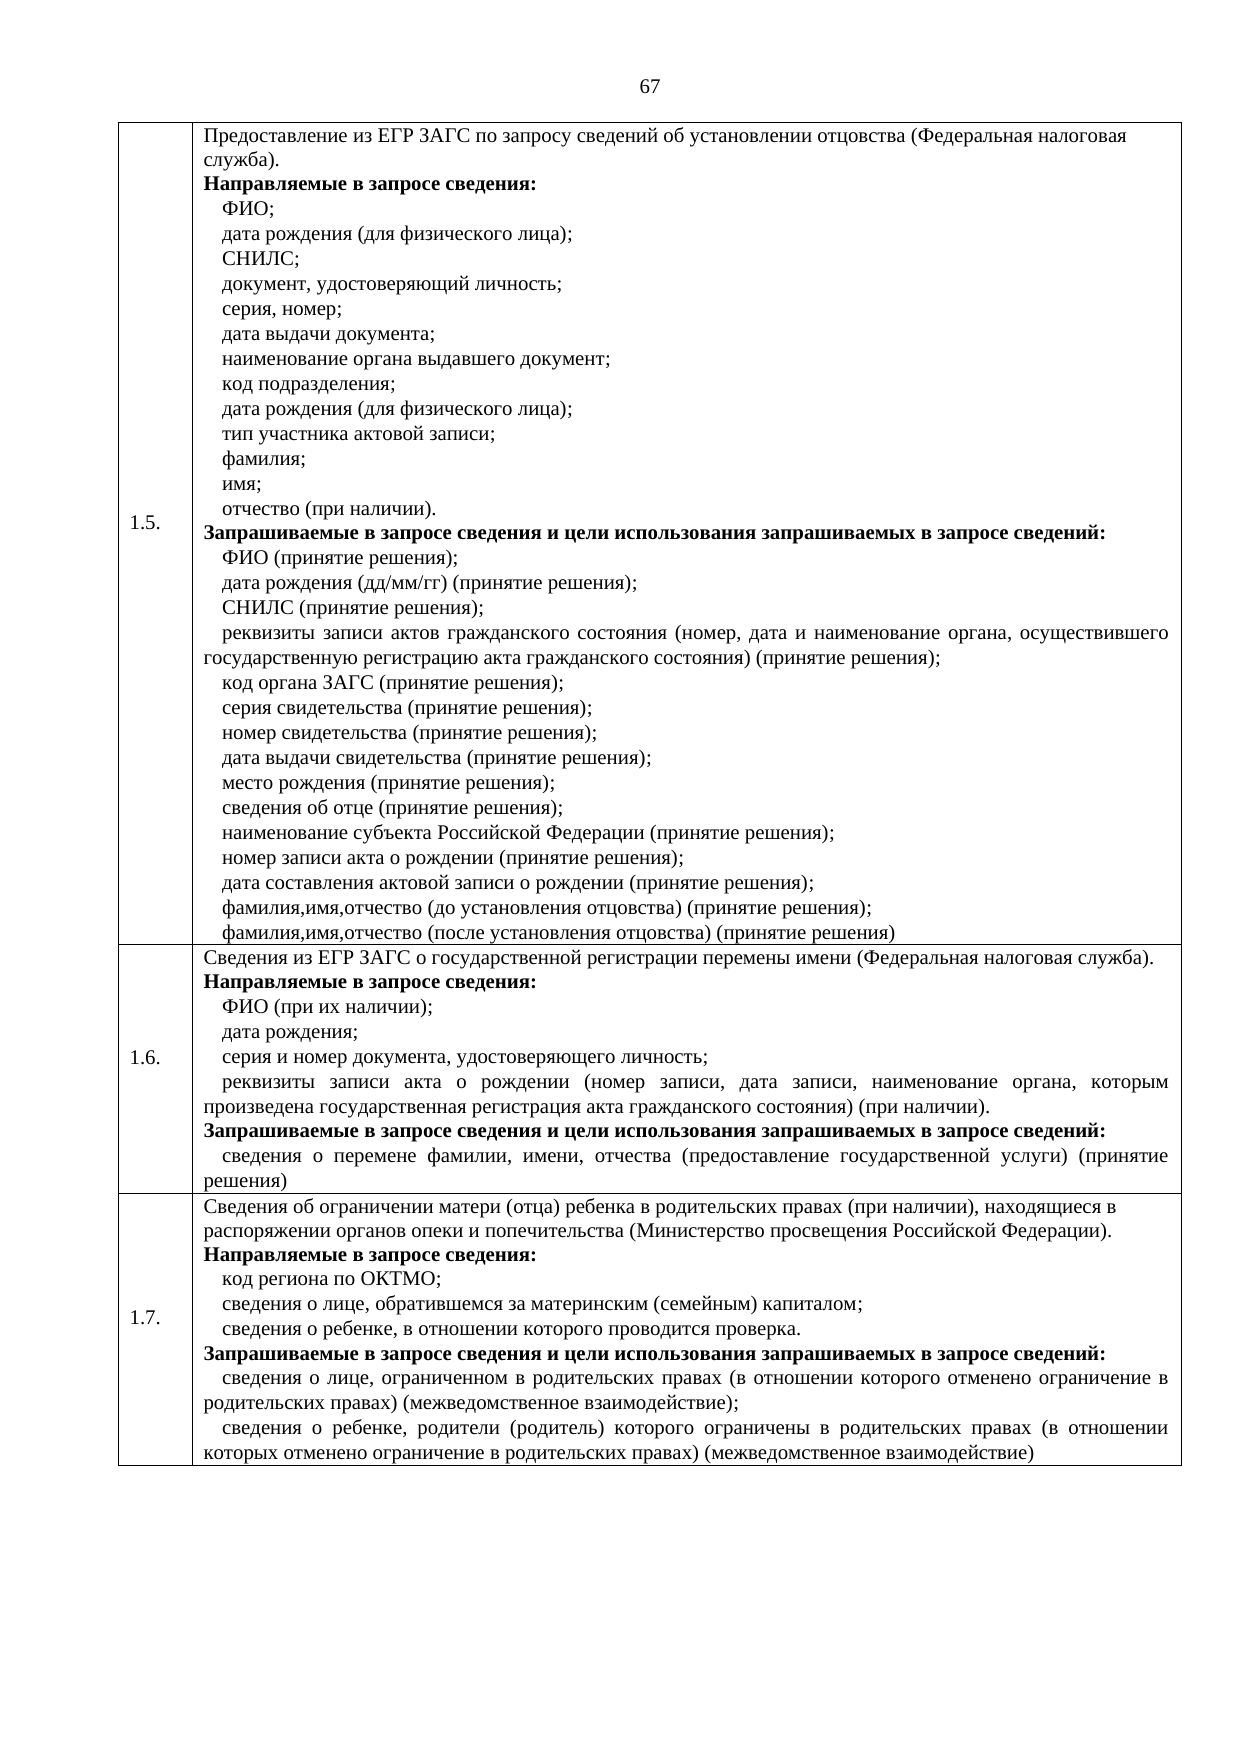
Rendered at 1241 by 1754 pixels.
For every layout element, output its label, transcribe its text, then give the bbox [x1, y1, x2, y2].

table_cell [119, 123, 192, 944]
table_cell Предоставление из ЕГР ЗАГС по запросу сведений об установлении отцовства (Федеральная налоговая служба). Направляемые в запросе сведения: ФИО; дата рождения (для физического лица); СНИЛС; документ, удостоверяющий личность; серия, номер; дата выдачи документа; наименование органа выдавшего документ; код подразделения; дата рождения (для физического лица); тип участника актовой записи; фамилия; имя; отчество (при наличии). Запрашиваемые в запросе сведения и цели использования запрашиваемых в запросе сведений: ФИО (принятие решения); дата рождения (дд/мм/гг) (принятие решения); СНИЛС (принятие решения); реквизиты записи актов гражданского состояния (номер, дата и наименование органа, осуществившего государственную регистрацию акта гражданского состояния) (принятие решения); код органа ЗАГС (принятие решения); серия свидетельства (принятие решения); номер свидетельства (принятие решения); дата выдачи свидетельства (принятие решения); место рождения (принятие решения); сведения об отце (принятие решения); наименование субъекта Российской Федерации (принятие решения); номер записи акта о рождении (принятие решения); дата составления актовой записи о рождении (принятие решения); фамилия,имя,отчество (до установления отцовства) (принятие решения); фамилия,имя,отчество (после установления отцовства) (принятие решения) [193, 123, 1181, 944]
table_cell [119, 1194, 192, 1465]
table_cell Сведения из ЕГР ЗАГС о государственной регистрации перемены имени (Федеральная налоговая служба). Направляемые в запросе сведения: ФИО (при их наличии) ; дата рождения; серия и номер документа, удостоверяющего личность; реквизиты записи акта о рождении (номер записи, дата записи, наименование органа, которым произведена государственная регистрация акта гражданского состояния) (при наличии). Запрашиваемые в запросе сведения и цели использования запрашиваемых в запросе сведений: сведения о перемене фамилии, имени, отчества (предоставление государственной услуги) (принятие решения) [193, 945, 1181, 1192]
table_cell Сведения об ограничении матери (отца) ребенка в родительских правах (при наличии), находящиеся в распоряжении органов опеки и попечительства (Министерство просвещения Российской Федерации). Направляемые в запросе сведения: код региона по ОКТМО; сведения о лице, обратившемся за материнским (семейным) капиталом; сведения о ребенке, в отношении которого проводится проверка. Запрашиваемые в запросе сведения и цели использования запрашиваемых в запросе сведений: сведения о лице, ограниченном в родительских правах (в отношении которого отменено ограничение в родительских правах) (межведомственное взаимодействие); сведения о ребенке, родители (родитель) которого ограничены в родительских правах (в отношении которых отменено ограничение в родительских правах) (межведомственное взаимодействие) [193, 1194, 1181, 1465]
table_cell [119, 945, 192, 1192]
